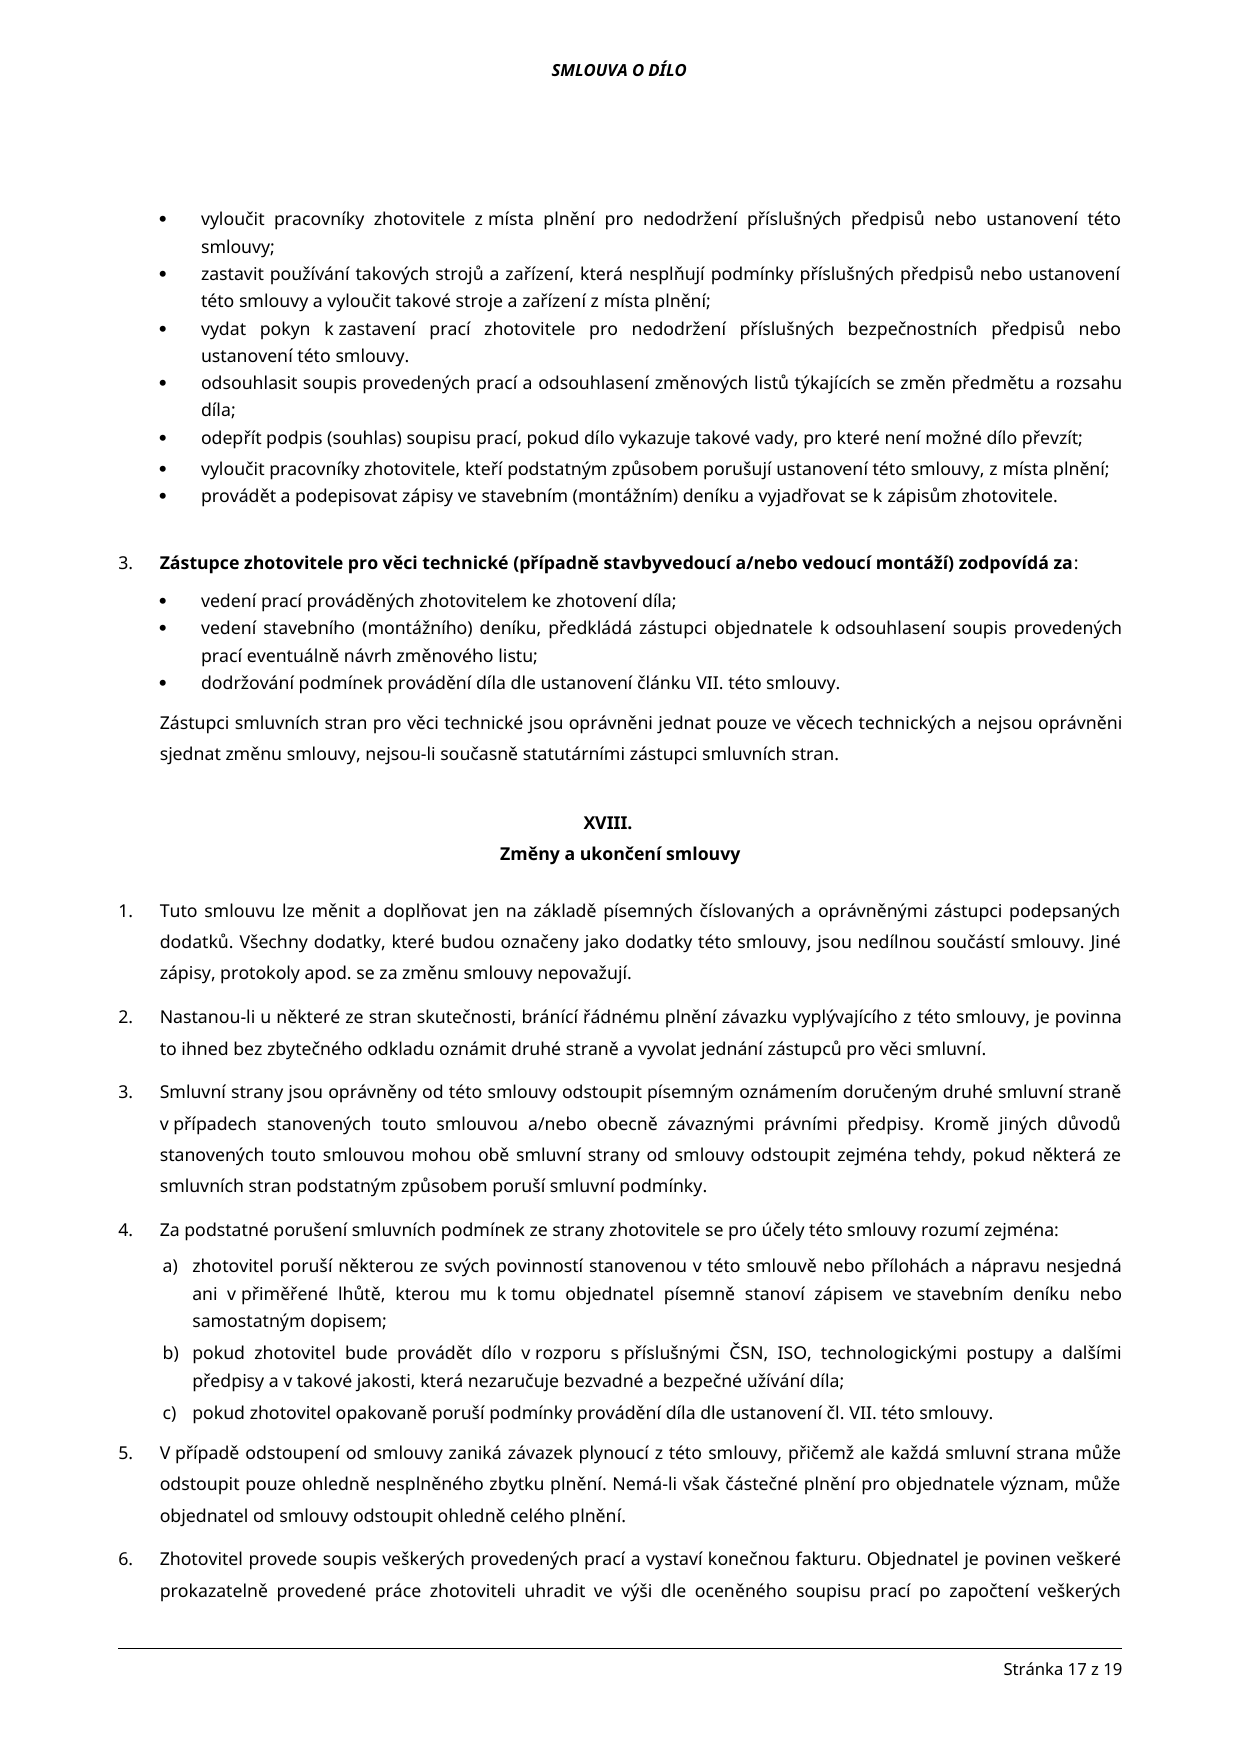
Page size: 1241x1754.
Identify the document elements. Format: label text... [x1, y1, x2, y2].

text pokud zhotovitel bude provádět dílo v rozporu s příslušnými ČSN, ISO, technologickými postupy a dalšími předpisy a v takové jakosti, která nezaručuje bezvadné a bezpečné užívání díla; [162, 1341, 1122, 1392]
text vyloučit pracovníky zhotovitele, kteří podstatným způsobem porušují ustanovení této smlouvy, z místa plnění; [159, 456, 1122, 481]
text Změny a ukončení smlouvy [118, 842, 1122, 866]
text Tuto smlouvu lze měnit a doplňovat jen na základě písemných číslovaných a oprávněnými zástupci podepsaných dodatků. Všechny dodatky, které budou označeny jako dodatky této smlouvy, jsou nedílnou součástí smlouvy. Jiné zápisy, protokoly apod. se za změnu smlouvy nepovažují. [118, 898, 1122, 985]
text vydat pokyn k zastavení prací zhotovitele pro nedodržení příslušných bezpečnostních předpisů nebo ustanovení této smlouvy. [159, 316, 1122, 367]
text odepřít podpis (souhlas) soupisu prací, pokud dílo vykazuje takové vady, pro které není možné dílo převzít; [159, 425, 1122, 449]
text Zástupce zhotovitele pro věci technické (případně stavbyvedoucí a/nebo vedoucí montáží) zodpovídá za: [118, 551, 1122, 575]
text Smluvní strany jsou oprávněny od této smlouvy odstoupit písemným oznámením doručeným druhé smluvní straně v případech stanovených touto smlouvou a/nebo obecně závaznými právními předpisy. Kromě jiných důvodů stanovených touto smlouvou mohou obě smluvní strany od smlouvy odstoupit zejména tehdy, pokud některá ze smluvních stran podstatným způsobem poruší smluvní podmínky. [118, 1080, 1122, 1198]
text provádět a podepisovat zápisy ve stavebním (montážním) deníku a vyjadřovat se k zápisům zhotovitele. [159, 484, 1122, 508]
text vyloučit pracovníky zhotovitele z místa plnění pro nedodržení příslušných předpisů nebo ustanovení této smlouvy; [159, 207, 1122, 258]
text vedení stavebního (montážního) deníku, předkládá zástupci objednatele k odsouhlasení soupis provedených prací eventuálně návrh změnového listu; [159, 616, 1122, 667]
text pokud zhotovitel opakovaně poruší podmínky provádění díla dle ustanovení čl. VII. této smlouvy. [162, 1400, 1122, 1424]
text Za podstatné porušení smluvních podmínek ze strany zhotovitele se pro účely této smlouvy rozumí zejména: [118, 1218, 1122, 1242]
text dodržování podmínek provádění díla dle ustanovení článku VII. této smlouvy. [159, 670, 1122, 694]
text vedení prací prováděných zhotovitelem ke zhotovení díla; [159, 588, 1122, 613]
text zhotovitel poruší některou ze svých povinností stanovenou v této smlouvě nebo přílohách a nápravu nesjedná ani v přiměřené lhůtě, kterou mu k tomu objednatel písemně stanoví zápisem ve stavebním deníku nebo samostatným dopisem; [162, 1253, 1122, 1333]
text Zástupci smluvních stran pro věci technické jsou oprávněni jednat pouze ve věcech technických a nejsou oprávněni sjednat změnu smlouvy, nejsou-li současně statutárními zástupci smluvních stran. [159, 710, 1122, 766]
text zastavit používání takových strojů a zařízení, která nesplňují podmínky příslušných předpisů nebo ustanovení této smlouvy a vyloučit takové stroje a zařízení z místa plnění; [159, 261, 1122, 313]
text odsouhlasit soupis provedených prací a odsouhlasení změnových listů týkajících se změn předmětu a rozsahu díla; [159, 371, 1122, 422]
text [118, 1547, 1122, 1602]
text V případě odstoupení od smlouvy zaniká závazek plynoucí z této smlouvy, přičemž ale každá smluvní strana může odstoupit pouze ohledně nesplněného zbytku plnění. Nemá-li však částečné plnění pro objednatele význam, může objednatel od smlouvy odstoupit ohledně celého plnění. [118, 1440, 1122, 1527]
text Nastanou-li u některé ze stran skutečnosti, bránící řádnému plnění závazku vyplývajícího z této smlouvy, je povinna to ihned bez zbytečného odkladu oznámit druhé straně a vyvolat jednání zástupců pro věci smluvní. [118, 1004, 1122, 1060]
